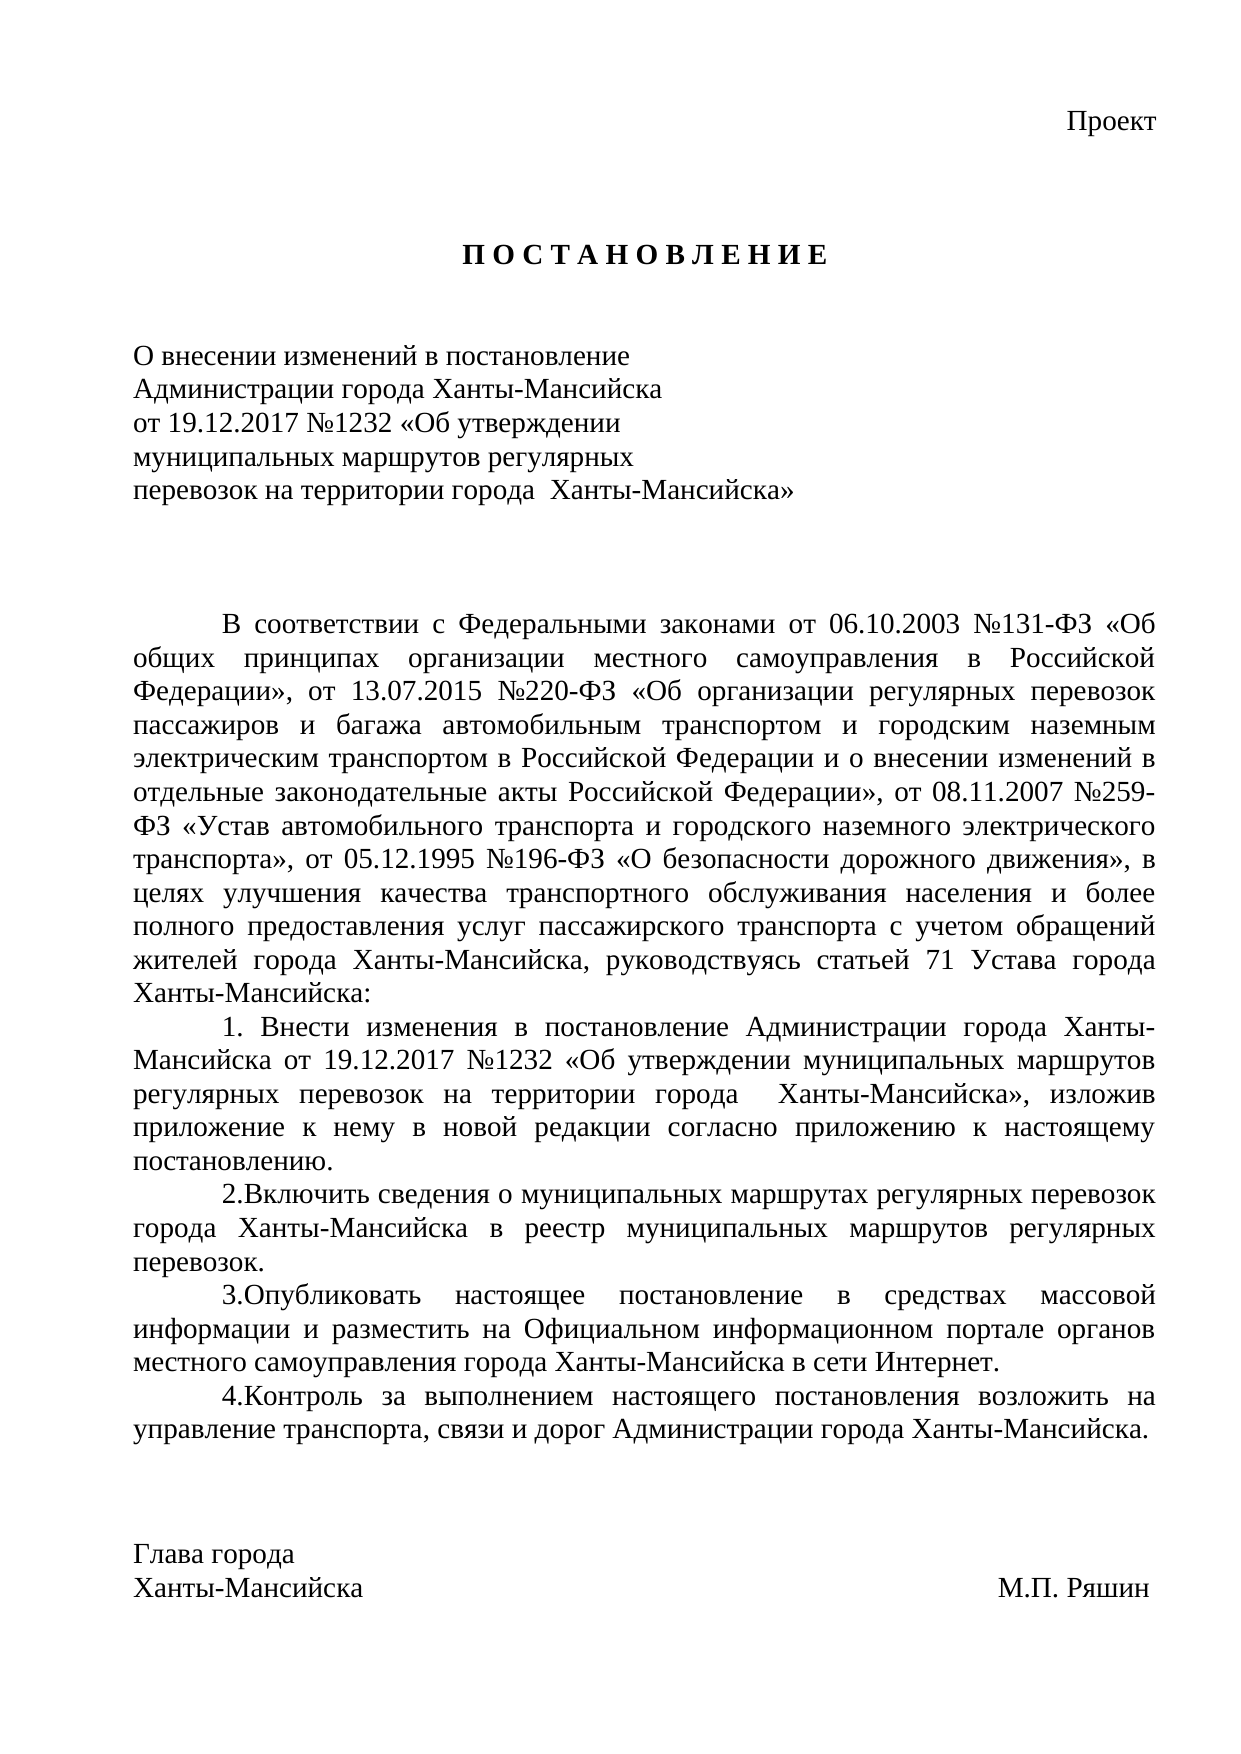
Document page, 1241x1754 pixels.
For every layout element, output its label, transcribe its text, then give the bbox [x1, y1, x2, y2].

text В соответствии с Федеральными законами от 06.10.2003 №131-ФЗ «Об общих принципах организации местного самоуправления в Российской Федерации», от 13.07.2015 №220-ФЗ «Об организации регулярных перевозок пассажиров и багажа автомобильным транспортом и городским наземным электрическим транспортом в Российской Федерации и о внесении изменений в отдельные законодательные акты Российской Федерации», от 08.11.2007 №259-ФЗ «Устав автомобильного транспорта и городского наземного электрического транспорта», от 05.12.1995 №196-ФЗ «О безопасности дорожного движения», в целях улучшения качества транспортного обслуживания населения и более полного предоставления услуг пассажирского транспорта с учетом обращений жителей города Ханты-Мансийска, руководствуясь статьей 71 Устава города Ханты-Мансийска: [133, 606, 1156, 1009]
text Проект [133, 103, 1156, 137]
text от 19.12.2017 №1232 «Об утверждении [133, 405, 1156, 439]
text П О С Т А Н О В Л Е Н И Е [133, 237, 1156, 271]
text 2.Включить сведения о муниципальных маршрутах регулярных перевозок города Ханты-Мансийска в реестр муниципальных маршрутов регулярных перевозок. [133, 1177, 1156, 1277]
text Ханты-Мансийска М.П. Ряшин [133, 1570, 1156, 1603]
text Администрации города Ханты-Мансийска [133, 372, 1156, 405]
text 1. Внести изменения в постановление Администрации города Ханты-Мансийска от 19.12.2017 №1232 «Об утверждении муниципальных маршрутов регулярных перевозок на территории города Ханты-Мансийска», изложив приложение к нему в новой редакции согласно приложению к настоящему постановлению. [133, 1009, 1156, 1177]
text перевозок на территории города Ханты-Мансийска» [133, 472, 1156, 506]
text 3.Опубликовать настоящее постановление в средствах массовой информации и разместить на Официальном информационном портале органов местного самоуправления города Ханты-Мансийска в сети Интернет. [133, 1277, 1156, 1378]
text муниципальных маршрутов регулярных [133, 439, 1156, 472]
text Глава города [133, 1536, 1156, 1570]
text 4.Контроль за выполнением настоящего постановления возложить на управление транспорта, связи и дорог Администрации города Ханты-Мансийска. [133, 1378, 1156, 1445]
text О внесении изменений в постановление [133, 338, 1156, 372]
